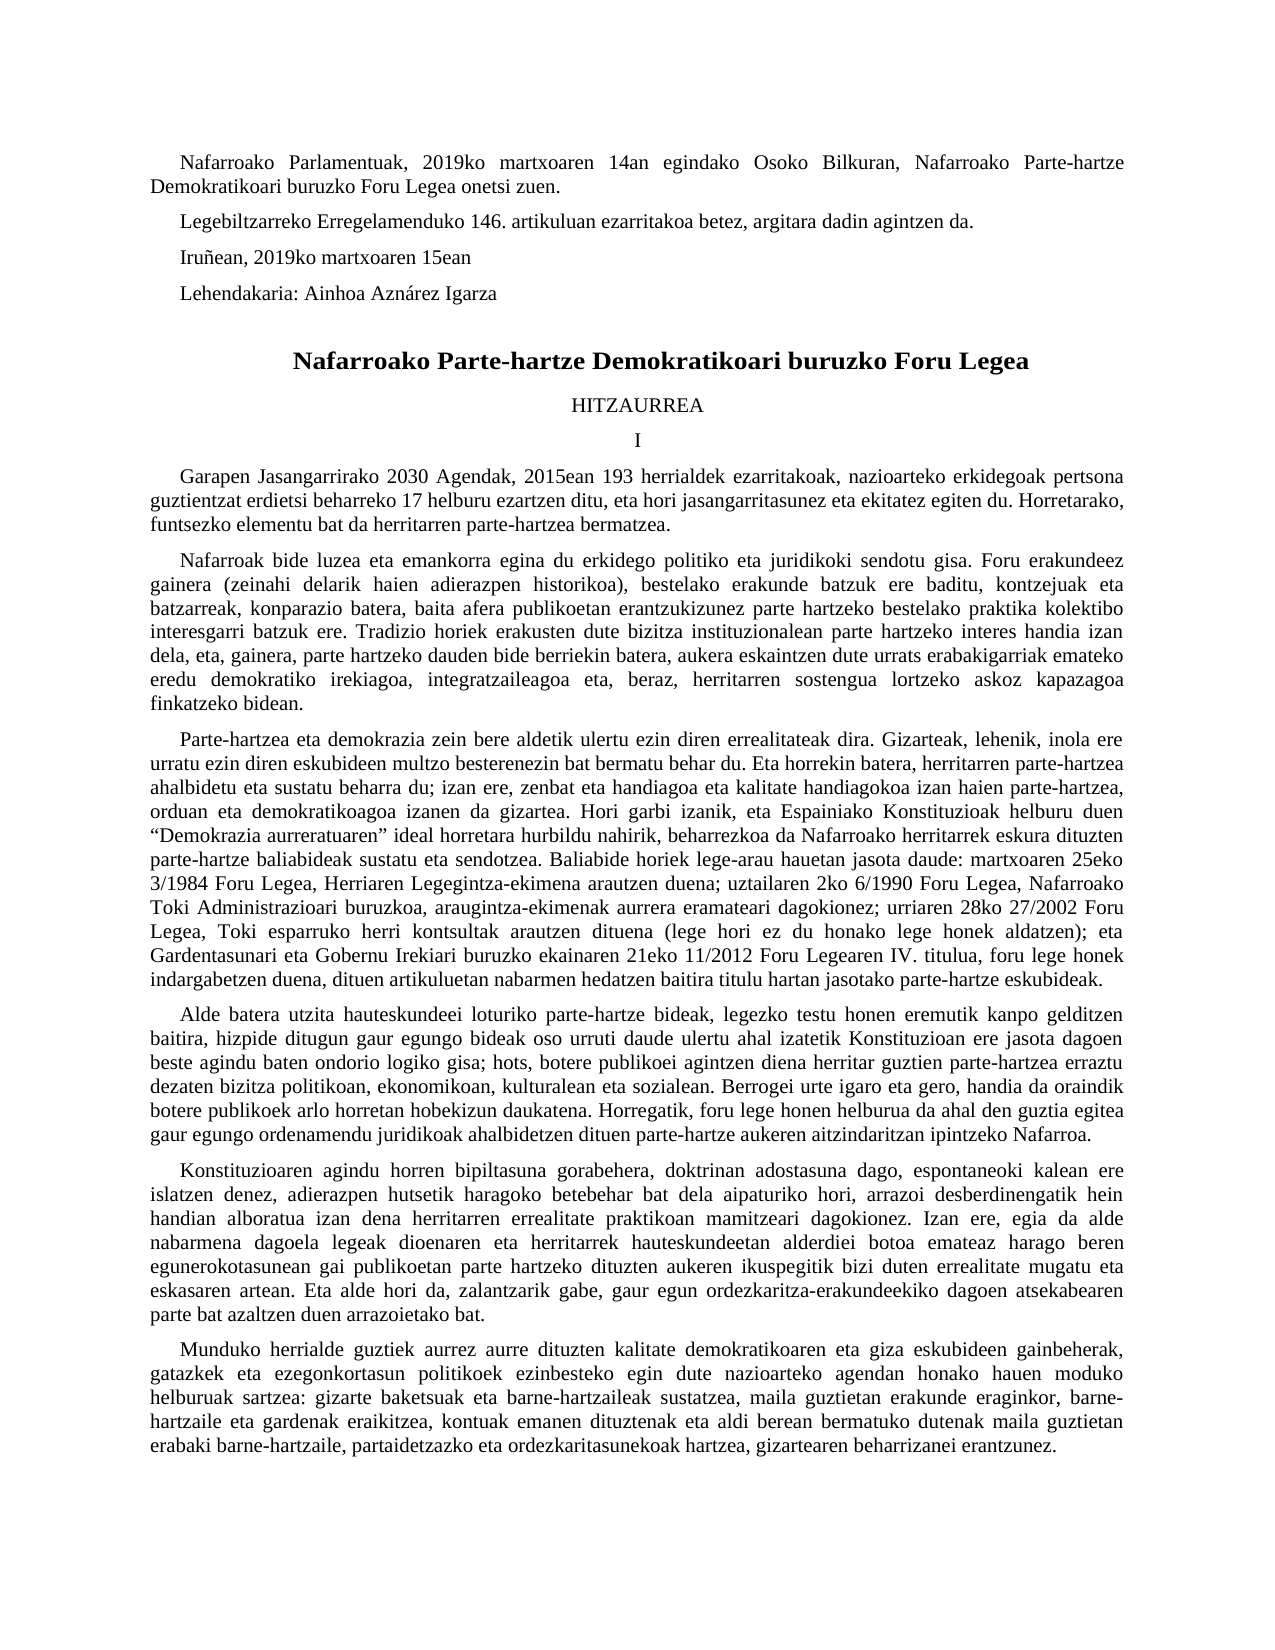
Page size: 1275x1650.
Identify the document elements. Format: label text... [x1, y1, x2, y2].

text HITZAURREA [150, 393, 1125, 417]
text Alde batera utzita hauteskundeei loturiko parte-hartze bideak, legezko testu honen eremutik kanpo gelditzen baitira, hizpide ditugun gaur egungo bideak oso urruti daude ulertu ahal izatetik Konstituzioan ere jasota dagoen beste agindu baten ondorio logiko gisa; hots, botere publikoei agintzen diena herritar guztien parte-hartzea erraztu dezaten bizitza politikoan, ekonomikoan, kulturalean eta sozialean. Berrogei urte igaro eta gero, handia da oraindik botere publikoek arlo horretan hobekizun daukatena. Horregatik, foru lege honen helburua da ahal den guztia egitea gaur egungo ordenamendu juridikoak ahalbidetzen dituen parte-hartze aukeren aitzindaritzan ipintzeko Nafarroa. [150, 1003, 1125, 1146]
text Iruñean, 2019ko martxoaren 15ean [150, 245, 1125, 269]
text Legebiltzarreko Erregelamenduko 146. artikuluan ezarritakoa betez, argitara dadin agintzen da. [150, 210, 1125, 234]
text Parte-hartzea eta demokrazia zein bere aldetik ulertu ezin diren errealitateak dira. Gizarteak, lehenik, inola ere urratu ezin diren eskubideen multzo besterenezin bat bermatu behar du. Eta horrekin batera, herritarren parte-hartzea ahalbidetu eta sustatu beharra du; izan ere, zenbat eta handiagoa eta kalitate handiagokoa izan haien parte-hartzea, orduan eta demokratikoagoa izanen da gizartea. Hori garbi izanik, eta Espainiako Konstituzioak helburu duen “Demokrazia aurreratuaren” ideal horretara hurbildu nahirik, beharrezkoa da Nafarroako herritarrek eskura dituzten parte-hartze baliabideak sustatu eta sendotzea. Baliabide horiek lege-arau hauetan jasota daude: martxoaren 25eko 3/1984 Foru Legea, Herriaren Legegintza-ekimena arautzen duena; uztailaren 2ko 6/1990 Foru Legea, Nafarroako Toki Administrazioari buruzkoa, araugintza-ekimenak aurrera eramateari dagokionez; urriaren 28ko 27/2002 Foru Legea, Toki esparruko herri kontsultak arautzen dituena (lege hori ez du honako lege honek aldatzen); eta Gardentasunari eta Gobernu Irekiari buruzko ekainaren 21eko 11/2012 Foru Legearen IV. titulua, foru lege honek indargabetzen duena, dituen artikuluetan nabarmen hedatzen baitira titulu hartan jasotako parte-hartze eskubideak. [150, 727, 1125, 991]
text Nafarroak bide luzea eta emankorra egina du erkidego politiko eta juridikoki sendotu gisa. Foru erakundeez gainera (zeinahi delarik haien adierazpen historikoa), bestelako erakunde batzuk ere baditu, kontzejuak eta batzarreak, konparazio batera, baita afera publikoetan erantzukizunez parte hartzeko bestelako praktika kolektibo interesgarri batzuk ere. Tradizio horiek erakusten dute bizitza instituzionalean parte hartzeko interes handia izan dela, eta, gainera, parte hartzeko dauden bide berriekin batera, aukera eskaintzen dute urrats erabakigarriak emateko eredu demokratiko irekiagoa, integratzaileagoa eta, beraz, herritarren sostengua lortzeko askoz kapazagoa finkatzeko bidean. [150, 548, 1125, 716]
text Konstituzioaren agindu horren bipiltasuna gorabehera, doktrinan adostasuna dago, espontaneoki kalean ere islatzen denez, adierazpen hutsetik haragoko betebehar bat dela aipaturiko hori, arrazoi desberdinengatik hein handian alboratua izan dena herritarren errealitate praktikoan mamitzeari dagokionez. Izan ere, egia da alde nabarmena dagoela legeak dioenaren eta herritarrek hauteskundeetan alderdiei botoa emateaz harago beren egunerokotasunean gai publikoetan parte hartzeko dituzten aukeren ikuspegitik bizi duten errealitate mugatu eta eskasaren artean. Eta alde hori da, zalantzarik gabe, gaur egun ordezkaritza-erakundeekiko dagoen atsekabearen parte bat azaltzen duen arrazoietako bat. [150, 1158, 1125, 1326]
text Nafarroako Parlamentuak, 2019ko martxoaren 14an egindako Osoko Bilkuran, Nafarroako Parte-hartze Demokratikoari buruzko Foru Legea onetsi zuen. [150, 150, 1125, 198]
text Garapen Jasangarrirako 2030 Agendak, 2015ean 193 herrialdek ezarritakoak, nazioarteko erkidegoak pertsona guztientzat erdietsi beharreko 17 helburu ezartzen ditu, eta hori jasangarritasunez eta ekitatez egiten du. Horretarako, funtsezko elementu bat da herritarren parte-hartzea bermatzea. [150, 464, 1125, 536]
text Lehendakaria: Ainhoa Aznárez Igarza [150, 281, 1125, 305]
text I [150, 428, 1125, 452]
text Nafarroako Parte-hartze Demokratikoari buruzko Foru Legea [197, 346, 1125, 375]
text Munduko herrialde guztiek aurrez aurre dituzten kalitate demokratikoaren eta giza eskubideen gainbeherak, gatazkek eta ezegonkortasun politikoek ezinbesteko egin dute nazioarteko agendan honako hauen moduko helburuak sartzea: gizarte baketsuak eta barne-hartzaileak sustatzea, maila guztietan erakunde eraginkor, barne-hartzaile eta gardenak eraikitzea, kontuak emanen dituztenak eta aldi berean bermatuko dutenak maila guztietan erabaki barne-hartzaile, partaidetzazko eta ordezkaritasunekoak hartzea, gizartearen beharrizanei erantzunez. [150, 1338, 1125, 1457]
